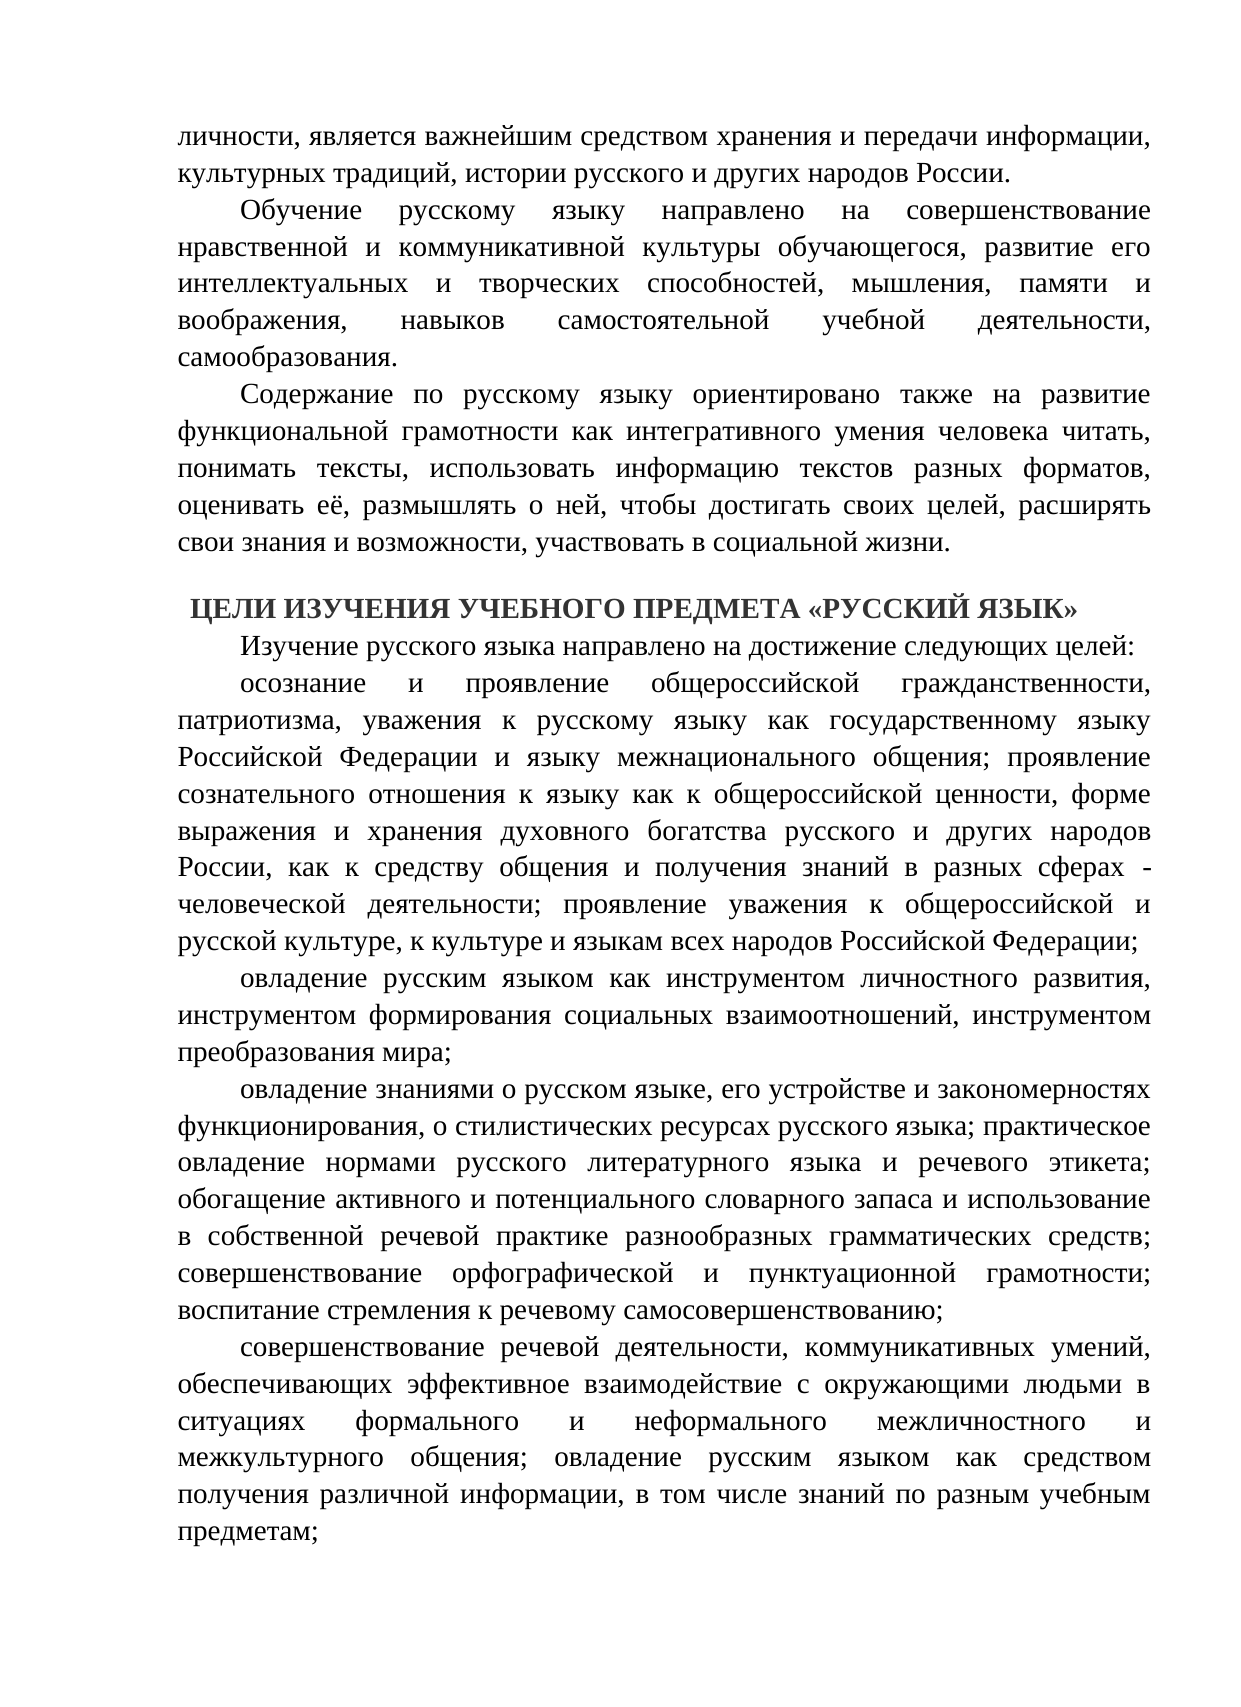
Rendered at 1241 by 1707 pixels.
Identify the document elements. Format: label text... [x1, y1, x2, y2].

text Изучение русского языка направлено на достижение следующих целей: [177, 628, 1152, 662]
text Обучение русскому языку направлено на совершенствование нравственной и коммуникативной культуры обучающегося, развитие его интеллектуальных и творческих способностей, мышления, памяти и воображения, навыков самостоятельной учебной деятельности, самообразования. [177, 192, 1152, 373]
text совершенствование речевой деятельности, коммуникативных умений, обеспечивающих эффективное взаимодействие с окружающими людьми в ситуациях формального и неформального межличностного и межкультурного общения; овладение русским языком как средством получения различной информации, в том числе знаний по разным учебным предметам; [177, 1329, 1152, 1547]
text овладение русским языком как инструментом личностного развития, инструментом формирования социальных взаимоотношений, инструментом преобразования мира; [177, 960, 1152, 1067]
text ЦЕЛИ ИЗУЧЕНИЯ УЧЕБНОГО ПРЕДМЕТА «РУССКИЙ ЯЗЫК» [190, 591, 1152, 625]
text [177, 118, 1152, 188]
text овладение знаниями о русском языке, его устройстве и закономерностях функционирования, о стилистических ресурсах русского языка; практическое овладение нормами русского литературного языка и речевого этикета; обогащение активного и потенциального словарного запаса и использование в собственной речевой практике разнообразных грамматических средств; совершенствование орфографической и пунктуационной грамотности; воспитание стремления к речевому самосовершенствованию; [177, 1071, 1152, 1326]
text осознание и проявление общероссийской гражданственности, патриотизма, уважения к русскому языку как государственному языку Российской Федерации и языку межнационального общения; проявление сознательного отношения к языку как к общероссийской ценности, форме выражения и хранения духовного богатства русского и других народов России, как к средству общения и получения знаний в разных сферах человеческой деятельности; проявление уважения к общероссийской и русской культуре, к культуре и языкам всех народов Российской Федерации; [177, 665, 1152, 957]
text Содержание по русскому языку ориентировано также на развитие функциональной грамотности как интегративного умения человека читать, понимать тексты, использовать информацию текстов разных форматов, оценивать её, размышлять о ней, чтобы достигать своих целей, расширять свои знания и возможности, участвовать в социальной жизни. [177, 376, 1152, 557]
